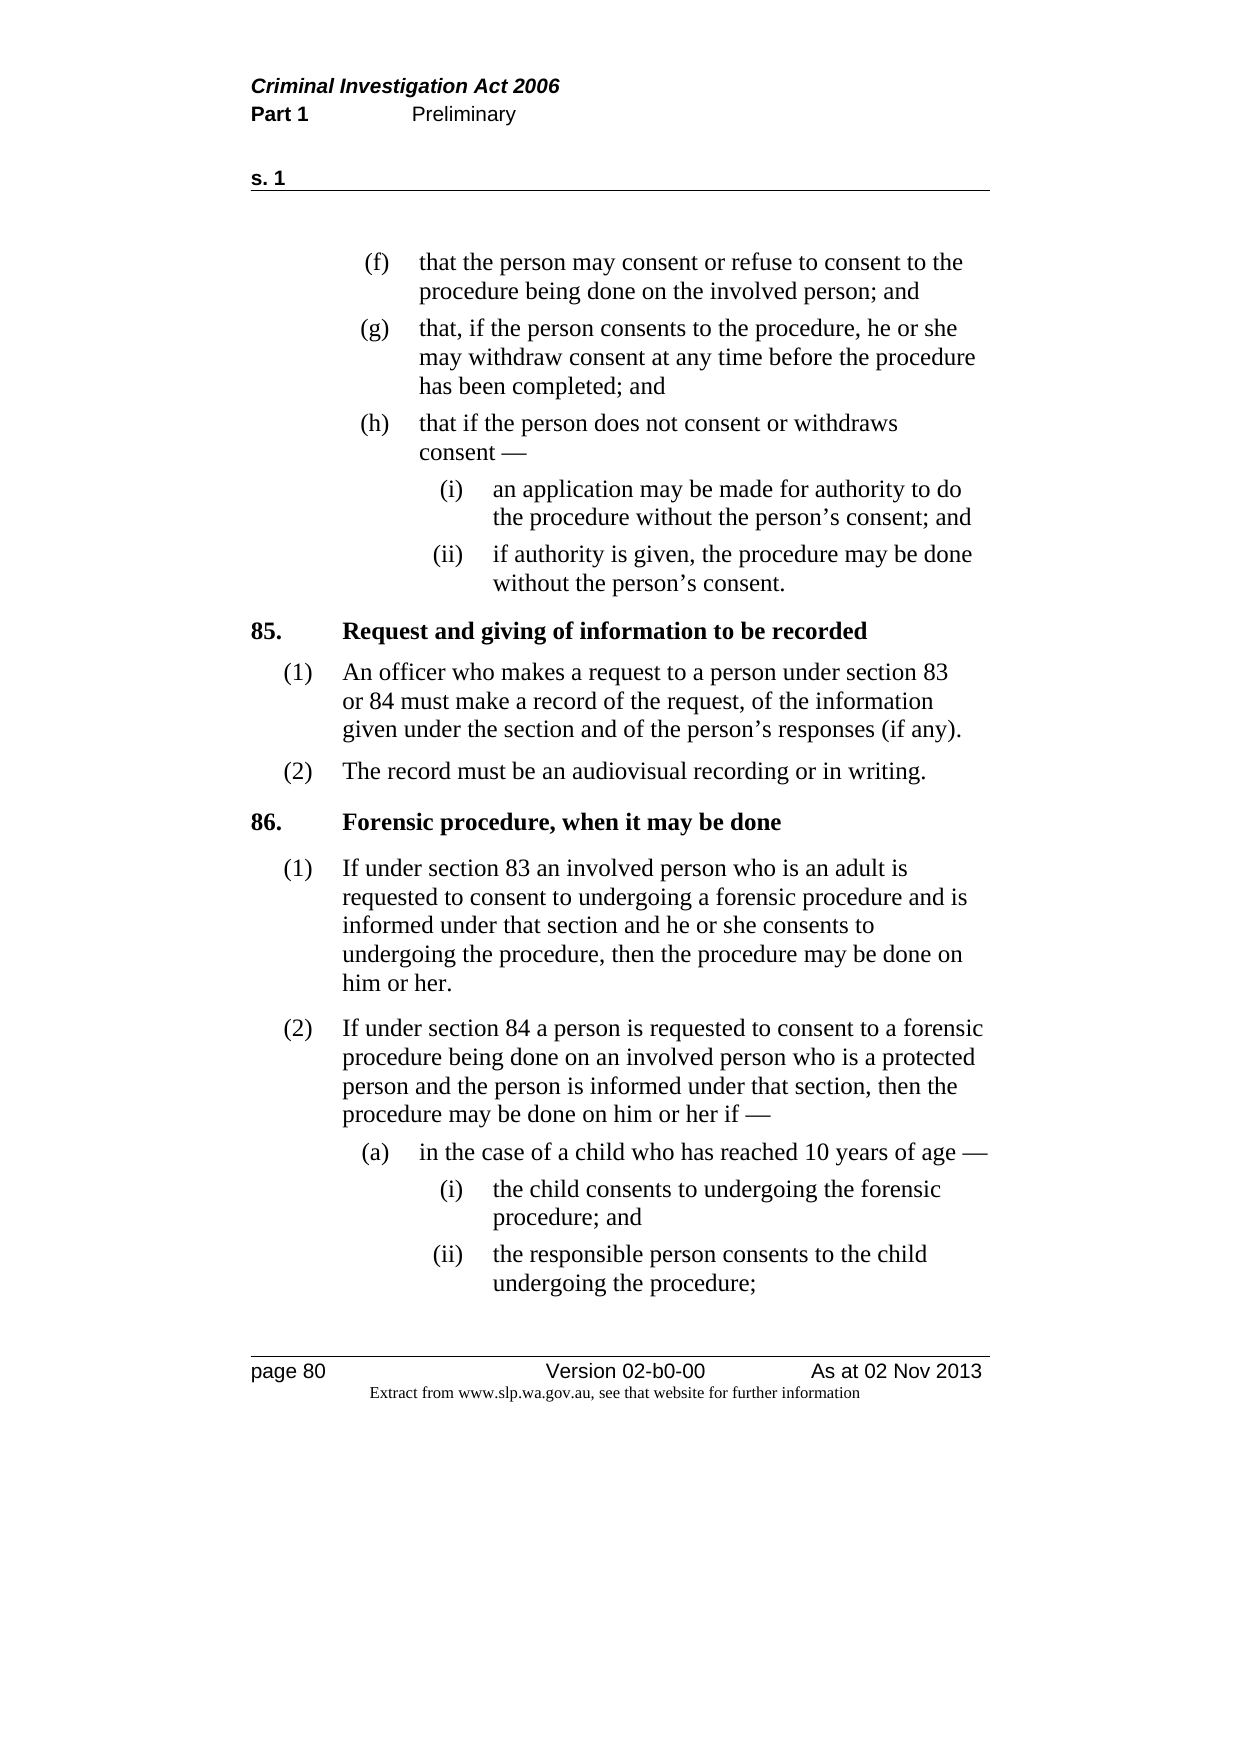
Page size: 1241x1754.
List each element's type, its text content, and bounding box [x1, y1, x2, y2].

text (2) If under section 84 a person is requested to consent to a forensic procedure being done on an involved person who is a protected person and the person is informed under that section, then the procedure may be done on him or her if — [251, 1013, 990, 1128]
text (1) If under section 83 an involved person who is an adult is requested to consent to undergoing a forensic procedure and is informed under that section and he or she consents to undergoing the procedure, then the procedure may be done on him or her. [251, 853, 990, 997]
text (i) an application may be made for authority to do the procedure without the person’s consent; and [251, 474, 990, 531]
text (2) The record must be an audiovisual recording or in writing. [251, 756, 990, 784]
subtitle 85. Request and giving of information to be recorded [251, 616, 990, 644]
text (a) in the case of a child who has reached 10 years of age — [251, 1137, 990, 1165]
text (f) that the person may consent or refuse to consent to the procedure being done on the involved person; and [251, 247, 990, 305]
subtitle 86. Forensic procedure, when it may be done [251, 807, 990, 836]
text (i) the child consents to undergoing the forensic procedure; and [251, 1174, 990, 1231]
text (g) that, if the person consents to the procedure, he or she may withdraw consent at any time before the procedure has been completed; and [251, 313, 990, 399]
text (ii) the responsible person consents to the child undergoing the procedure; [251, 1239, 990, 1297]
text (1) An officer who makes a request to a person under section 83 or 84 must make a record of the request, of the information given under the section and of the person’s responses (if any). [251, 657, 990, 743]
text (ii) if authority is given, the procedure may be done without the person’s consent. [251, 539, 990, 597]
text (h) that if the person does not consent or withdraws consent — [251, 408, 990, 465]
